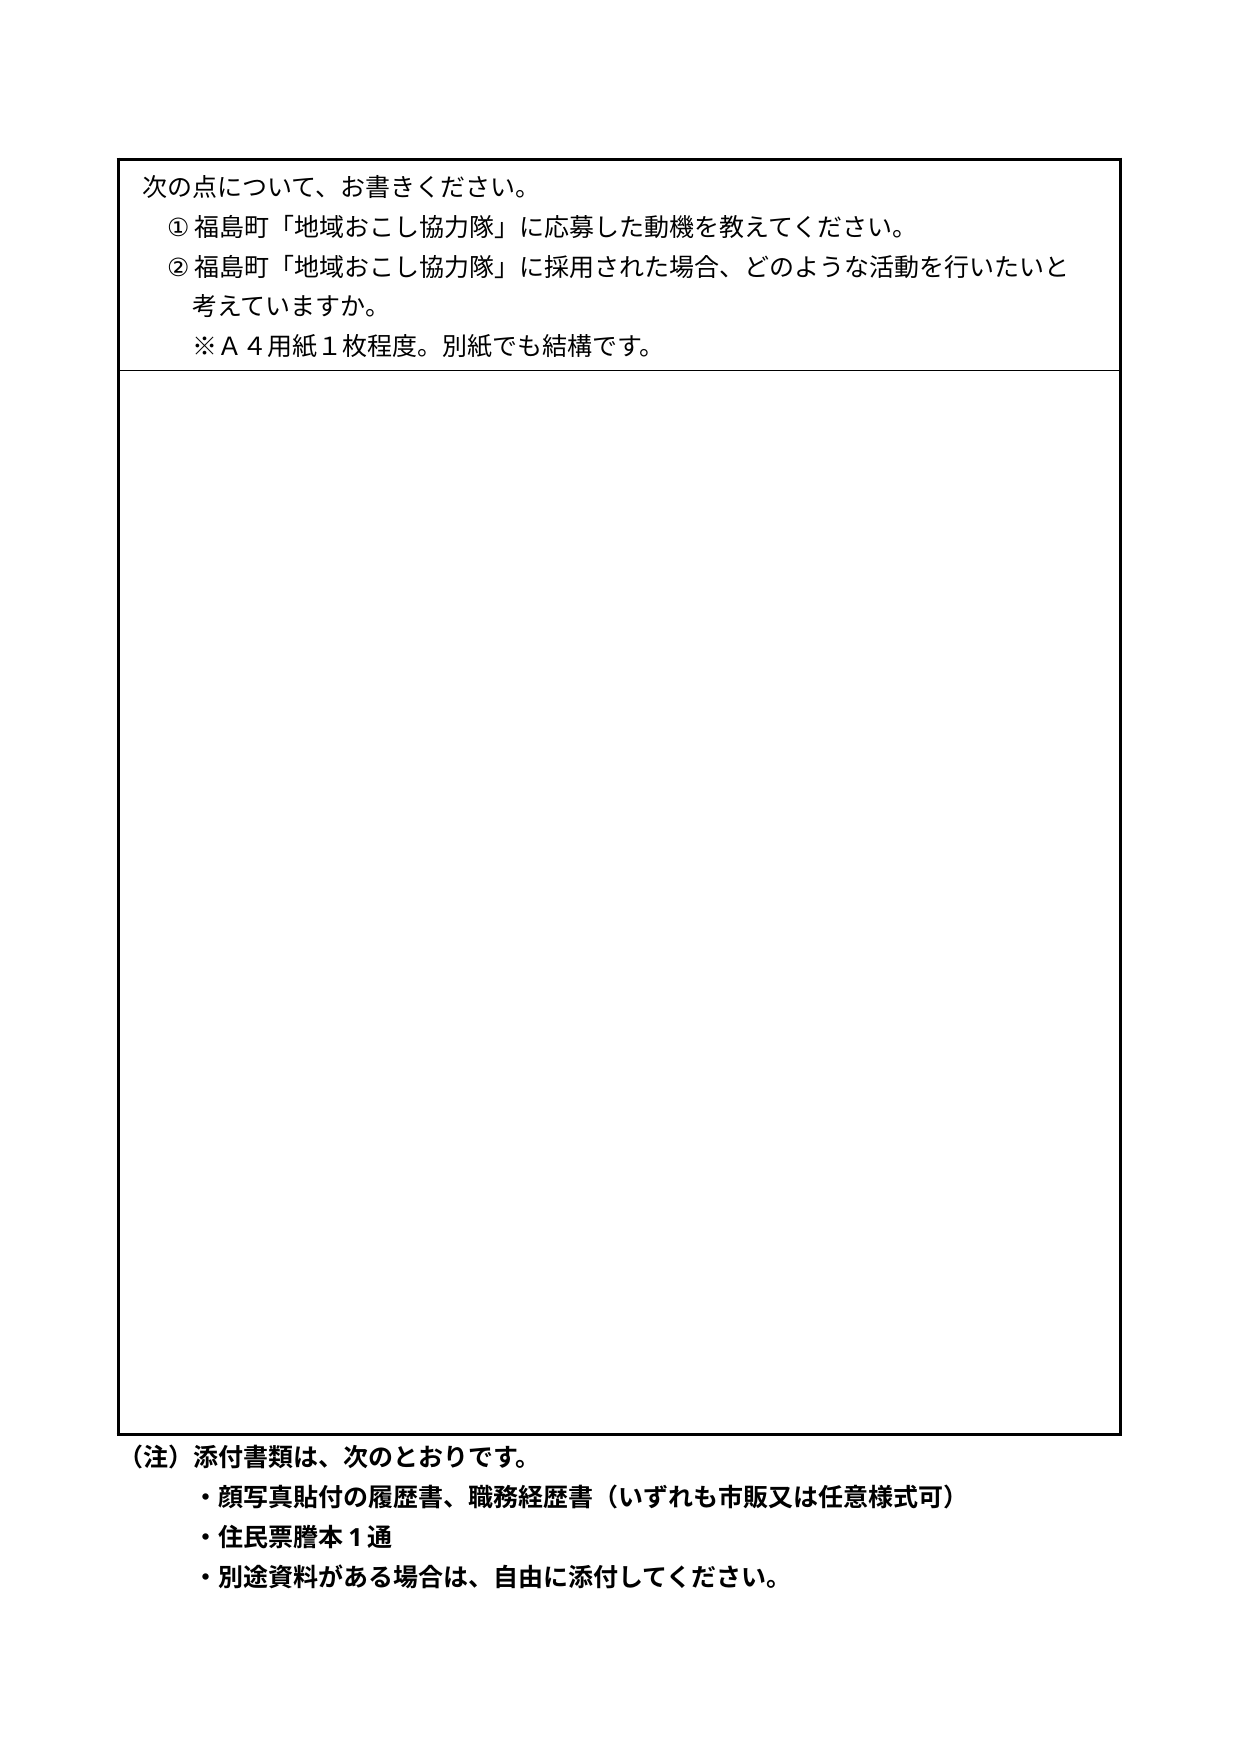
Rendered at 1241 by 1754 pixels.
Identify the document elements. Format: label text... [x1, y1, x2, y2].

text ・住民票謄本1通 [118, 1516, 1122, 1555]
text ・顔写真貼付の履歴書、職務経歴書（いずれも市販又は任意様式可） [118, 1476, 1122, 1516]
text ・別途資料がある場合は、自由に添付してください。 [118, 1555, 1122, 1595]
table_cell [120, 371, 1119, 1433]
text （注）添付書類は、次のとおりです。 [118, 1436, 1122, 1476]
table_header 次の点について、お書きください。 ①福島町「地域おこし協力隊」に応募した動機を教えてください。 ②福島町「地域おこし協力隊」に採用された場合、どのような活動を行いたいと 考えていますか。 ※Ａ４用紙１枚程度。別紙でも結構です。 [120, 161, 1119, 370]
